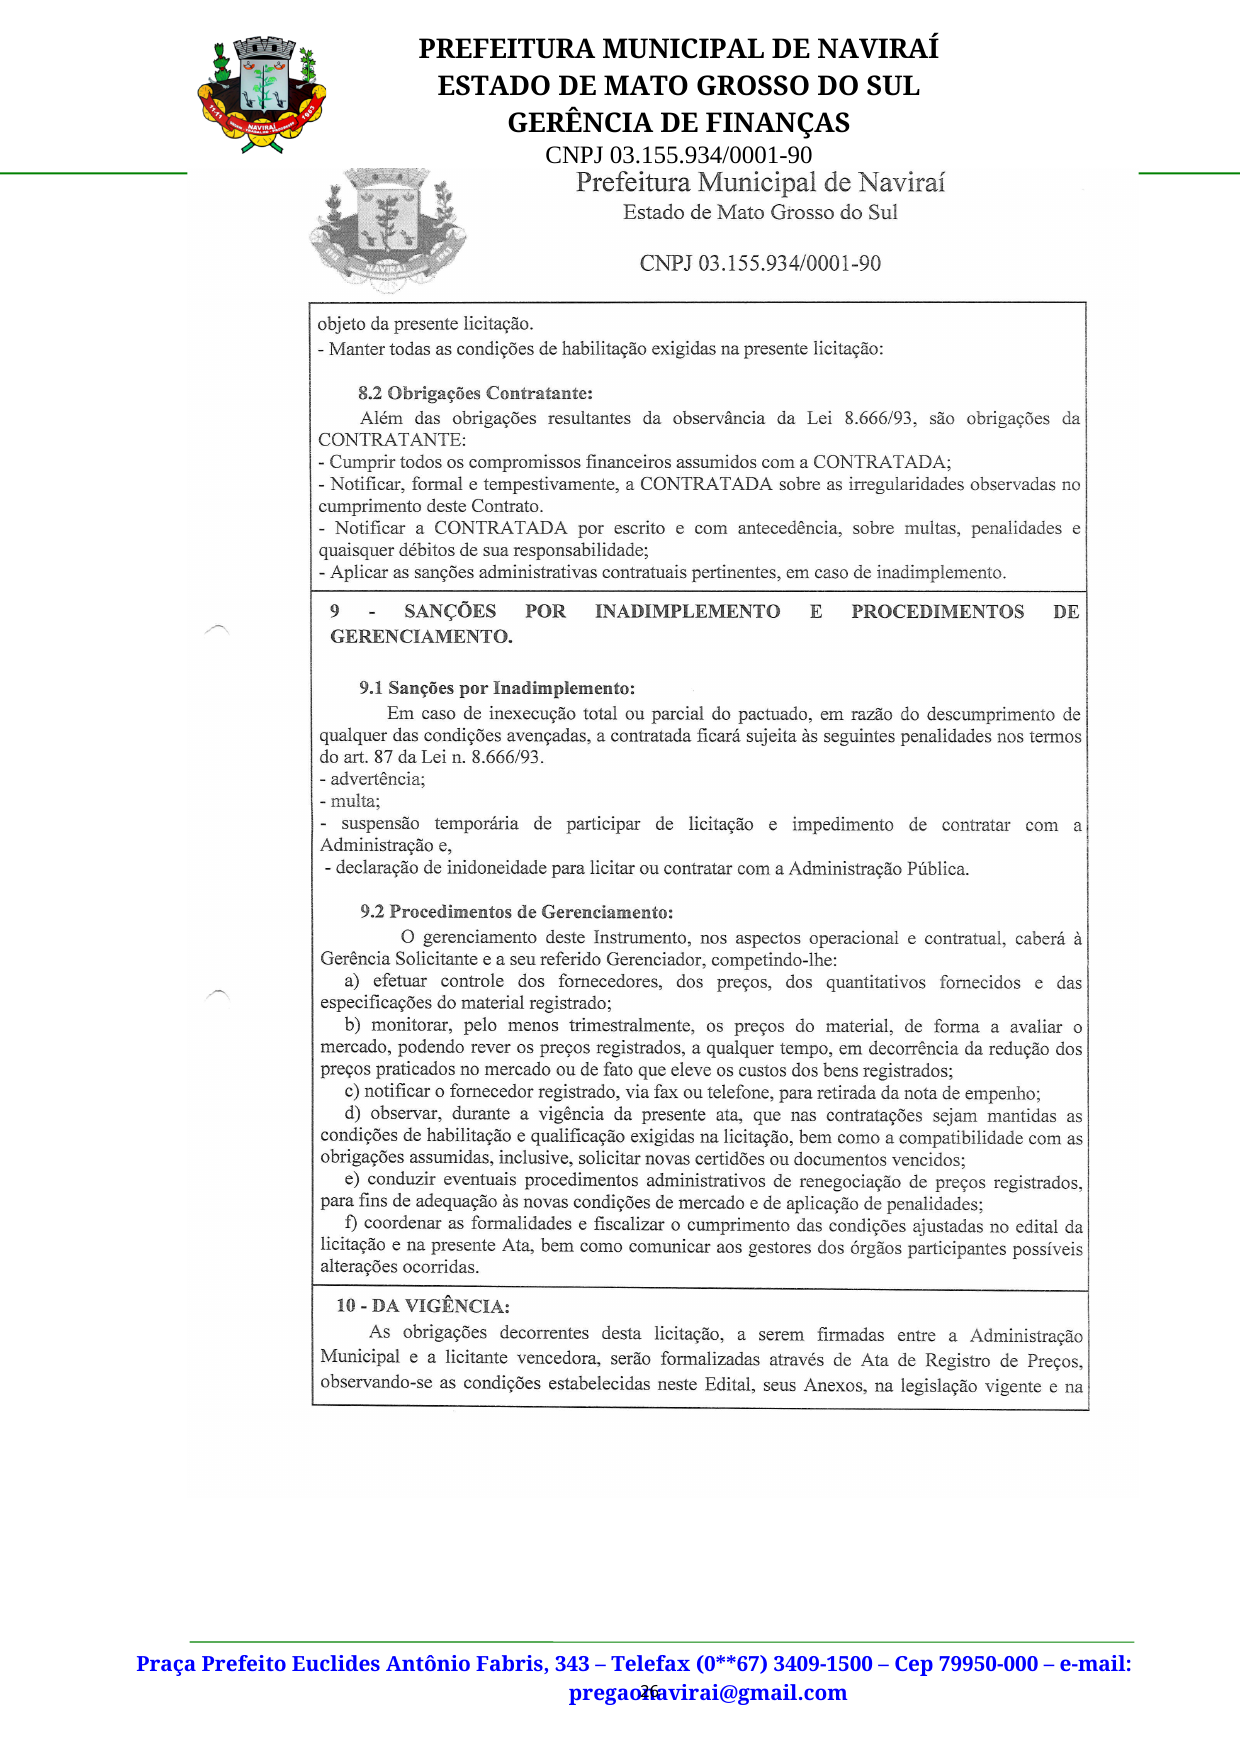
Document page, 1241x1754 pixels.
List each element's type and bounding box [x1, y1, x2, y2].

picture [187, 168, 1139, 1498]
picture [197, 36, 327, 154]
